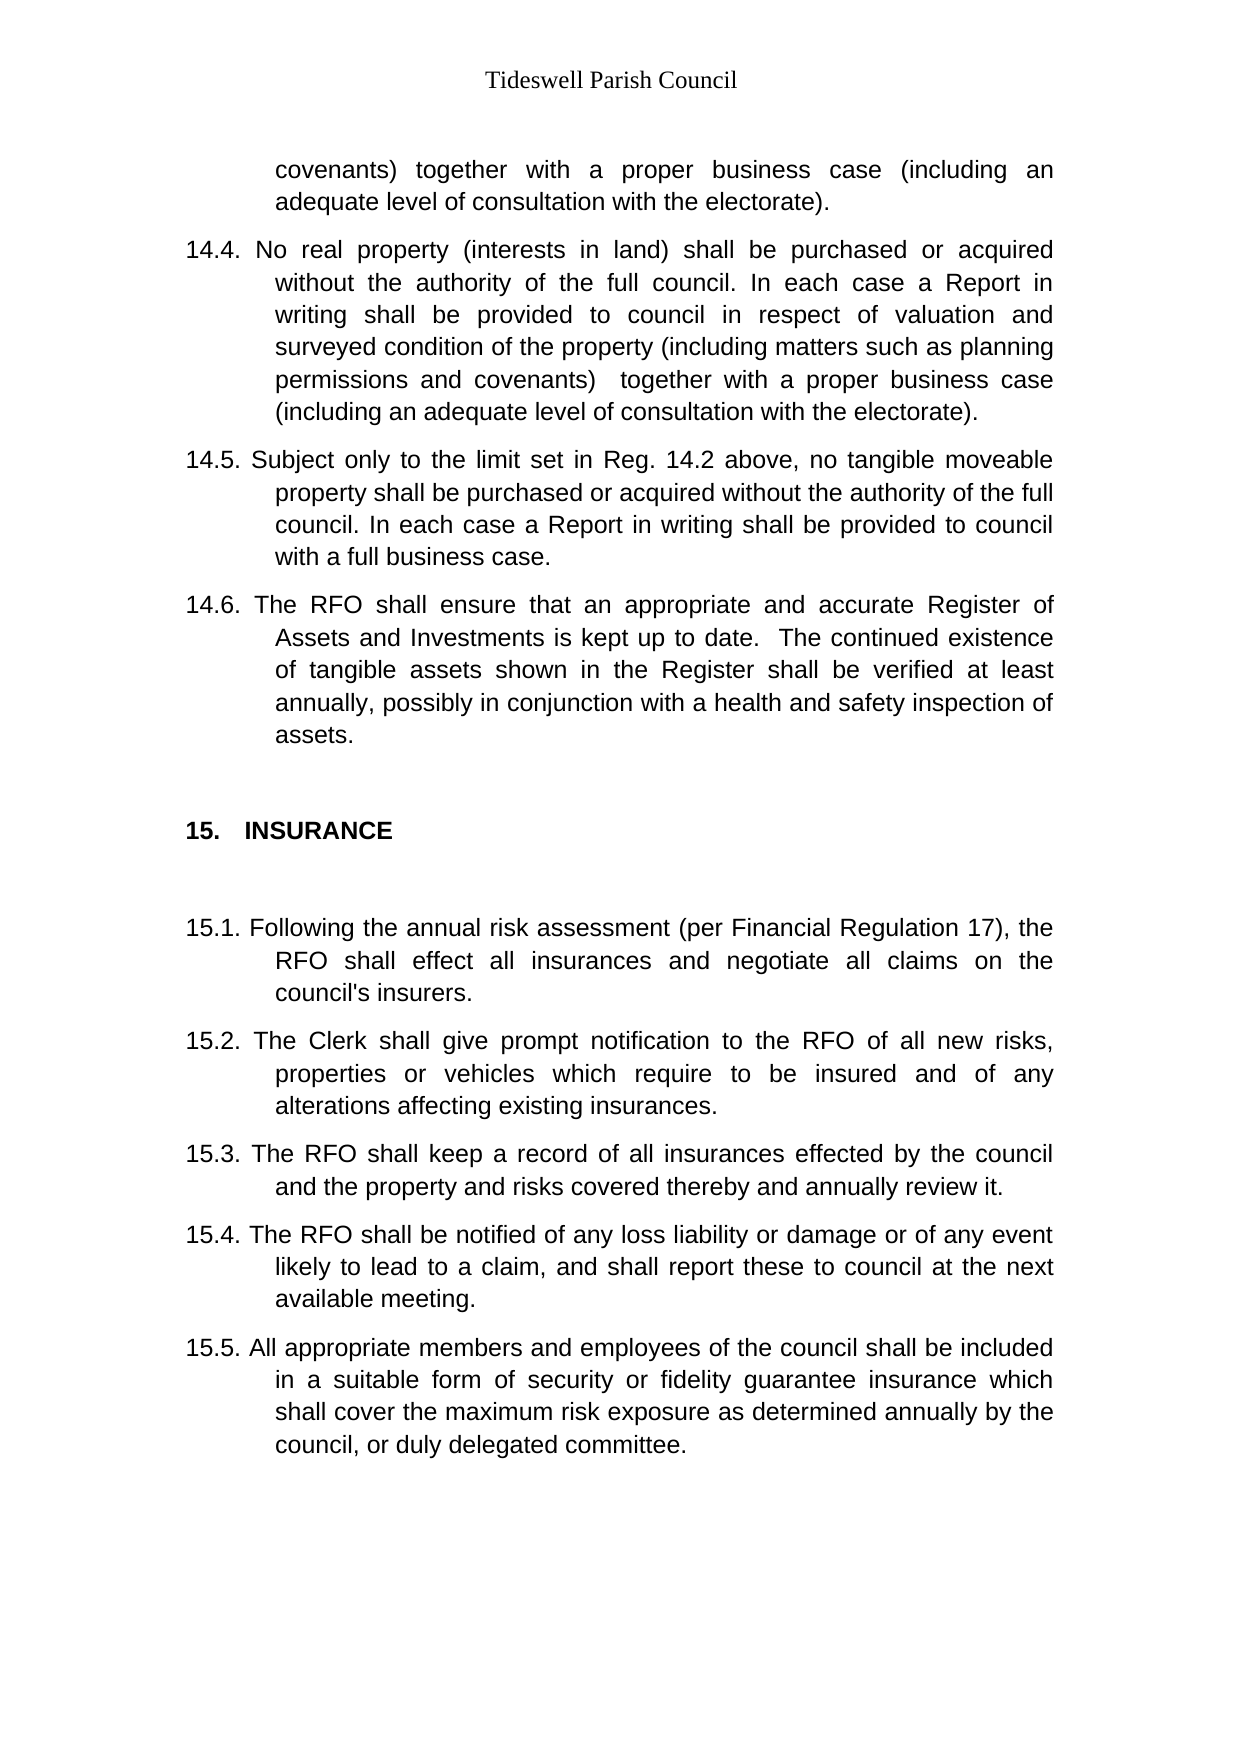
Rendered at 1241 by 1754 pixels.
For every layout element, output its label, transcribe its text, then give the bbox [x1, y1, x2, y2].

text 15.5. All appropriate members and employees of the council shall be included in a suitable form of security or fidelity guarantee insurance which shall cover the maximum risk exposure as determined annually by the council, or duly delegated committee. [185, 1333, 1055, 1458]
text 14.5. Subject only to the limit set in Reg. 14.2 above, no tangible moveable property shall be purchased or acquired without the authority of the full council. In each case a Report in writing shall be provided to council with a full business case. [185, 445, 1055, 571]
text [185, 154, 1055, 216]
text 14.6. The RFO shall ensure that an appropriate and accurate Register of Assets and Investments is kept up to date. The continued existence of tangible assets shown in the Register shall be verified at least annually, possibly in conjunction with a health and safety inspection of assets. [185, 591, 1055, 749]
text 15.3. The RFO shall keep a record of all insurances effected by the council and the property and risks covered thereby and annually review it. [185, 1139, 1055, 1200]
text 15.4. The RFO shall be notified of any loss liability or damage or of any event likely to lead to a claim, and shall report these to council at the next available meeting. [185, 1220, 1055, 1313]
text 15.1. Following the annual risk assessment (per Financial Regulation 17), the RFO shall effect all insurances and negotiate all claims on the council's insurers. [185, 913, 1055, 1007]
text 15.2. The Clerk shall give prompt notification to the RFO of all new risks, properties or vehicles which require to be insured and of any alterations affecting existing insurances. [185, 1026, 1055, 1120]
subtitle INSURANCE [185, 816, 1063, 844]
text 14.4. No real property (interests in land) shall be purchased or acquired without the authority of the full council. In each case a Report in writing shall be provided to council in respect of valuation and surveyed condition of the property (including matters such as planning permissions and covenants) together with a proper business case (including an adequate level of consultation with the electorate). [185, 235, 1055, 426]
